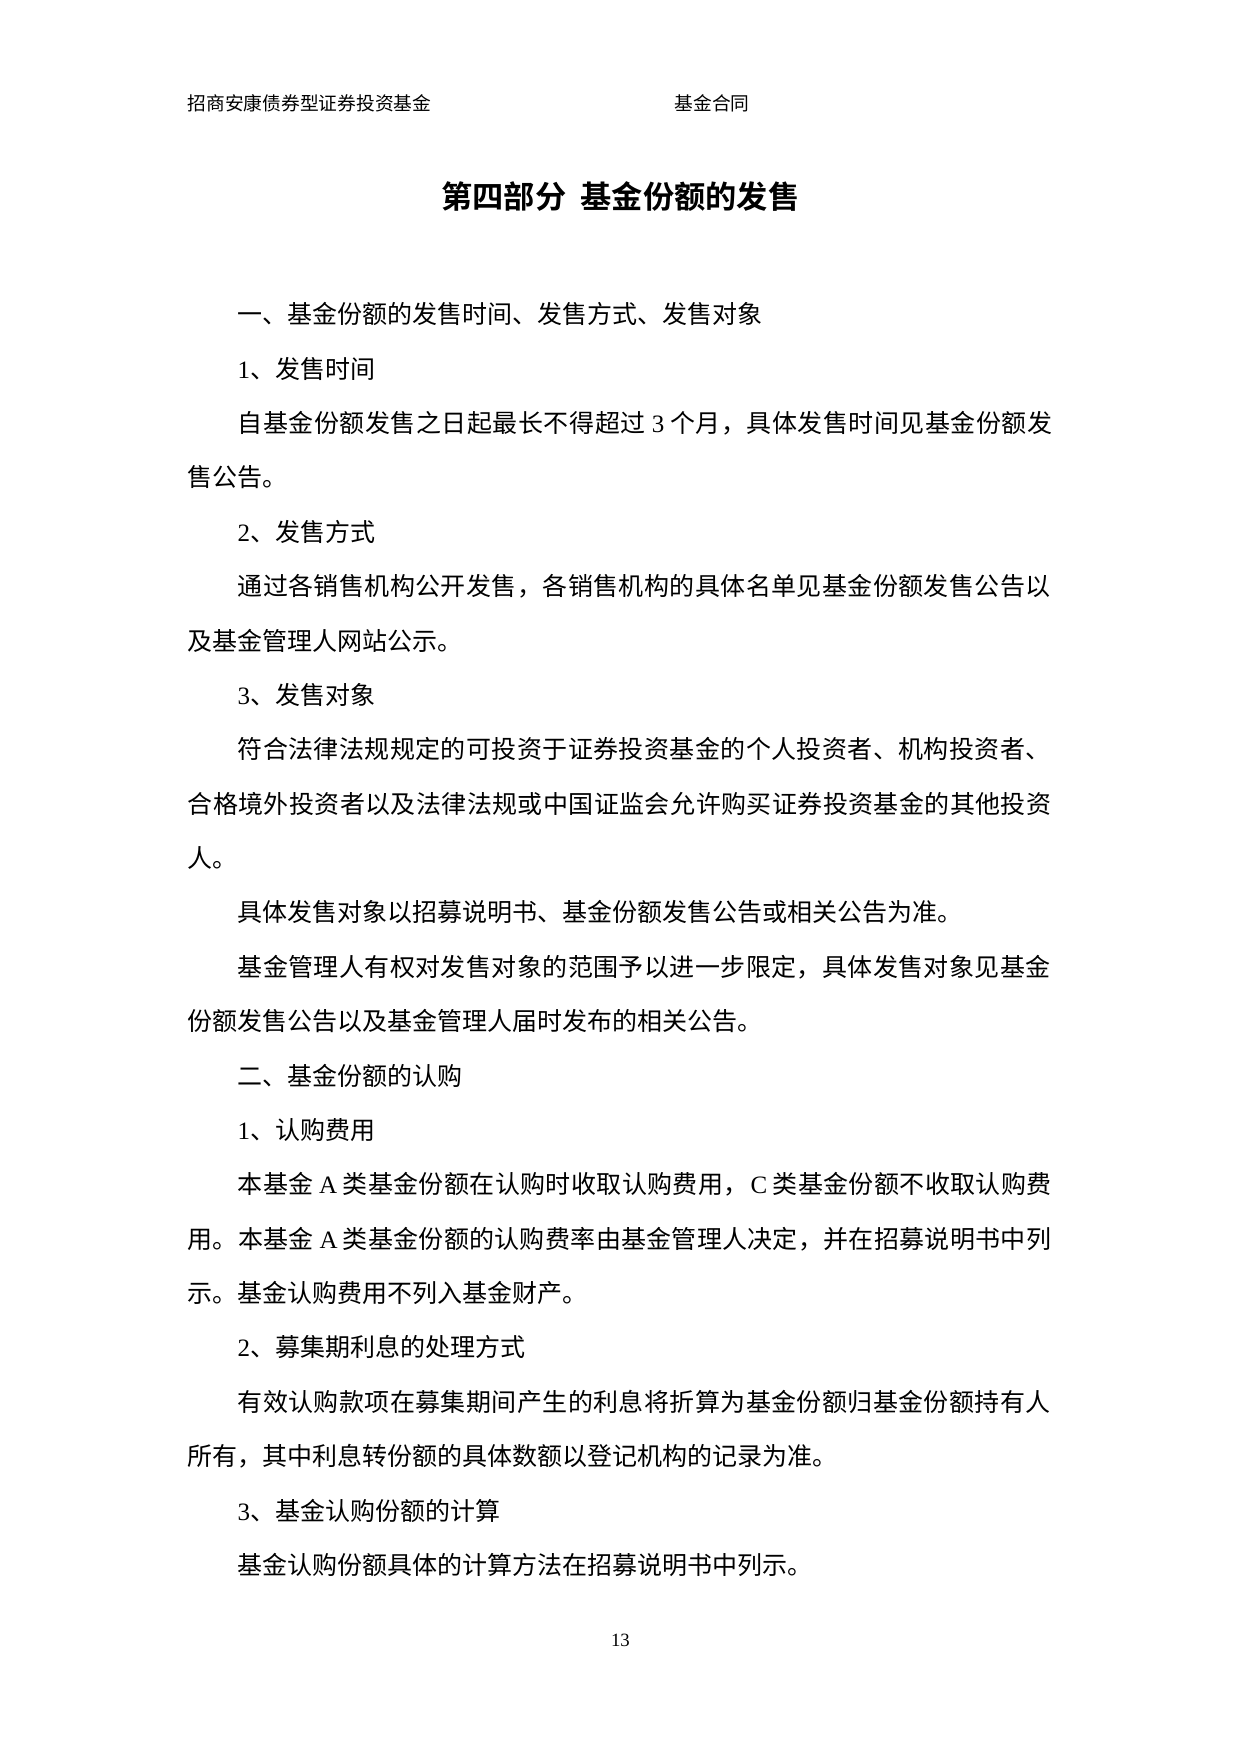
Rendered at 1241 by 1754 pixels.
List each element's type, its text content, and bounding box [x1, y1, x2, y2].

text 2、发售方式 [187, 512, 1053, 548]
text 有效认购款项在募集期间产生的利息将折算为基金份额归基金份额持有人所有，其中利息转份额的具体数额以登记机构的记录为准。 [187, 1382, 1053, 1473]
text 本基金A类基金份额在认购时收取认购费用，C类基金份额不收取认购费用。本基金A类基金份额的认购费率由基金管理人决定，并在招募说明书中列示。基金认购费用不列入基金财产。 [187, 1165, 1053, 1310]
text 一、基金份额的发售时间、发售方式、发售对象 [187, 295, 1053, 331]
text 二、基金份额的认购 [187, 1056, 1053, 1092]
text 1、发售时间 [187, 349, 1053, 385]
text 1、认购费用 [187, 1110, 1053, 1147]
text 具体发售对象以招募说明书、基金份额发售公告或相关公告为准。 [187, 893, 1053, 929]
text 2、募集期利息的处理方式 [187, 1328, 1053, 1364]
text 自基金份额发售之日起最长不得超过3个月，具体发售时间见基金份额发售公告。 [187, 403, 1053, 494]
text 3、发售对象 [187, 675, 1053, 712]
text 第四部分 基金份额的发售 [187, 162, 1053, 227]
text 3、基金认购份额的计算 [187, 1491, 1053, 1527]
text 基金管理人有权对发售对象的范围予以进一步限定，具体发售对象见基金份额发售公告以及基金管理人届时发布的相关公告。 [187, 947, 1053, 1038]
text 符合法律法规规定的可投资于证券投资基金的个人投资者、机构投资者、合格境外投资者以及法律法规或中国证监会允许购买证券投资基金的其他投资人。 [187, 730, 1053, 875]
text 基金认购份额具体的计算方法在招募说明书中列示。 [187, 1545, 1053, 1582]
text 通过各销售机构公开发售，各销售机构的具体名单见基金份额发售公告以及基金管理人网站公示。 [187, 567, 1053, 657]
